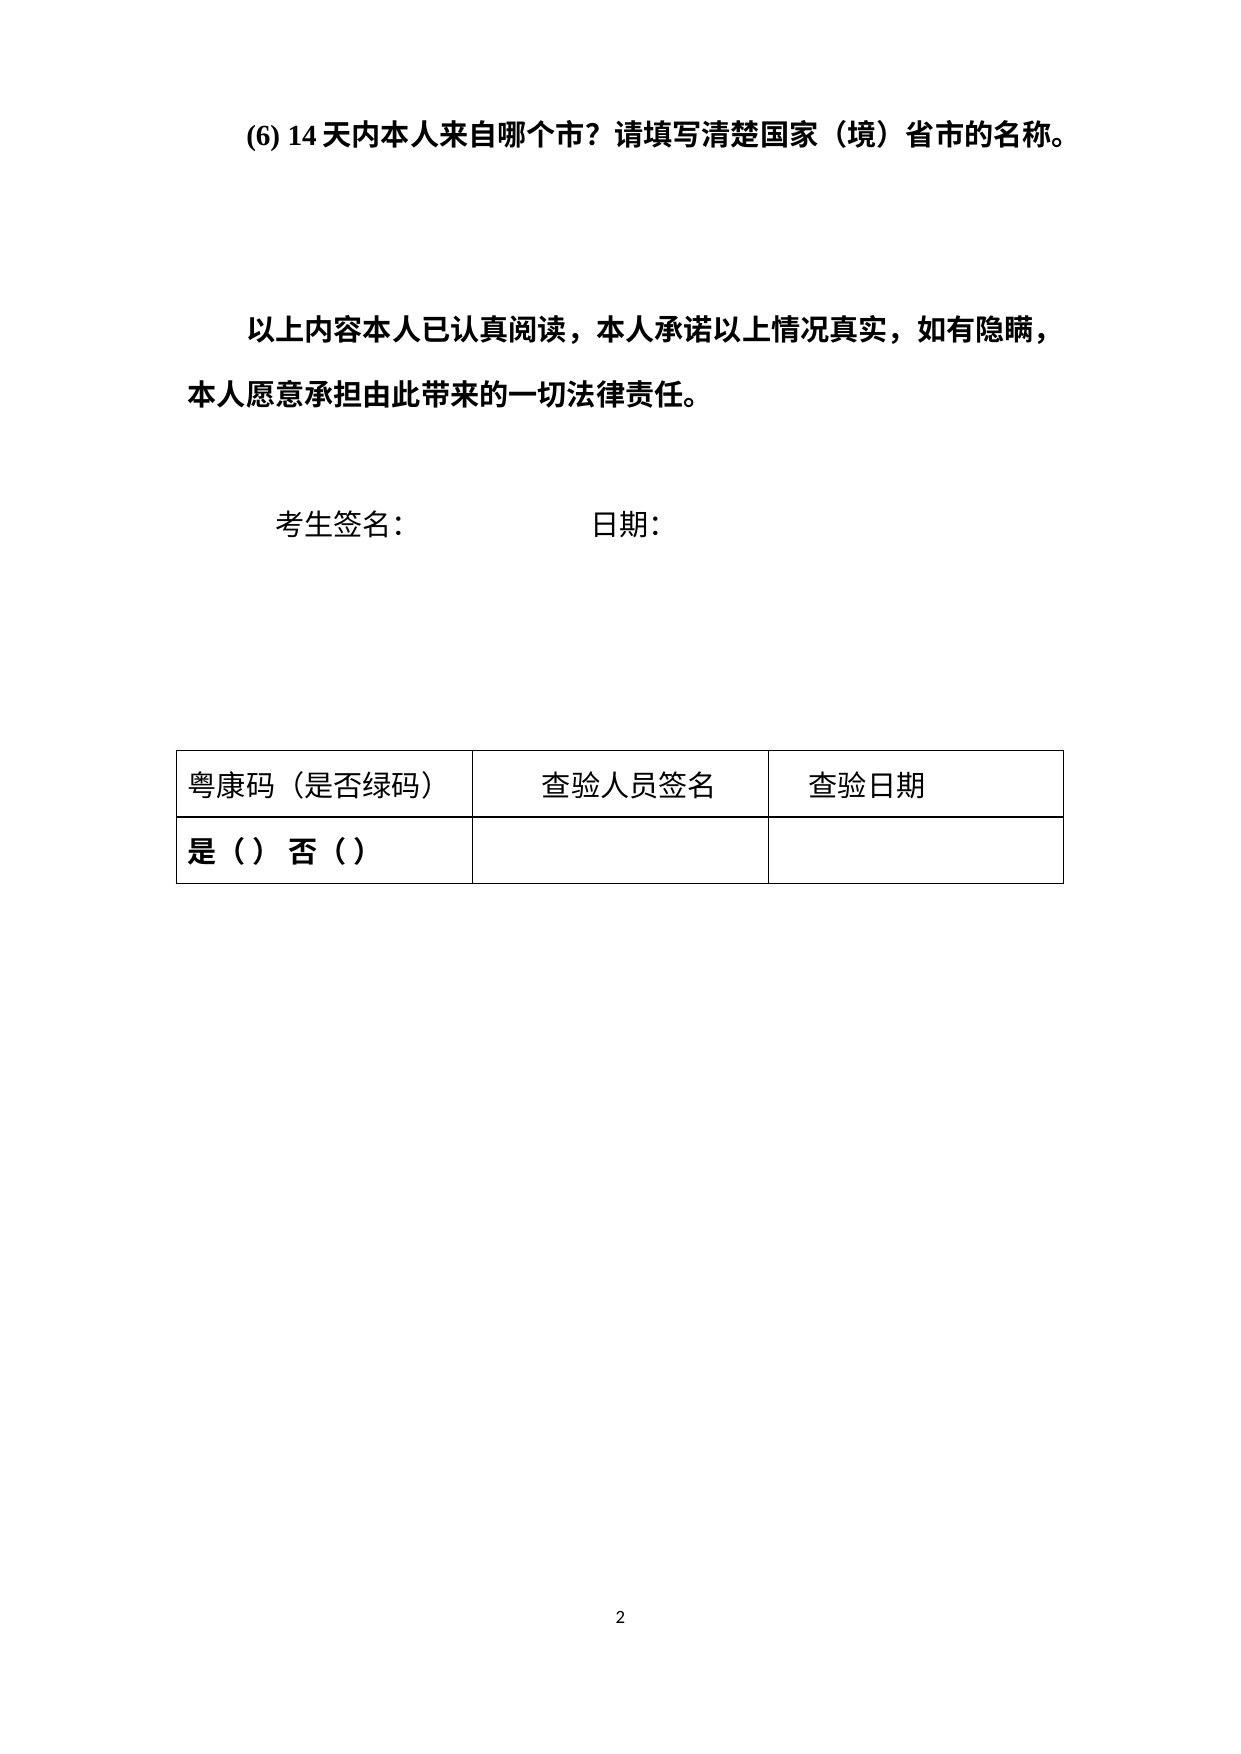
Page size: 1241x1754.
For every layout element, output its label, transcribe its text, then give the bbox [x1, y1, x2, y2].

table_cell [473, 818, 768, 882]
list 14天内本人来自哪个市？请填写清楚国家（境）省市的名称。 [187, 100, 1053, 165]
table_header 查验人员签名 [473, 751, 768, 816]
table_cell [769, 818, 1063, 882]
text 考生签名： 日期： [187, 490, 1053, 555]
text 以上内容本人已认真阅读，本人承诺以上情况真实，如有隐瞒，本人愿意承担由此带来的一切法律责任。 [187, 295, 1053, 425]
table_cell 是（ ） 否（ ） [177, 818, 472, 882]
table_header 查验日期 [769, 751, 1063, 816]
table_header 粤康码（是否绿码） [177, 751, 472, 816]
